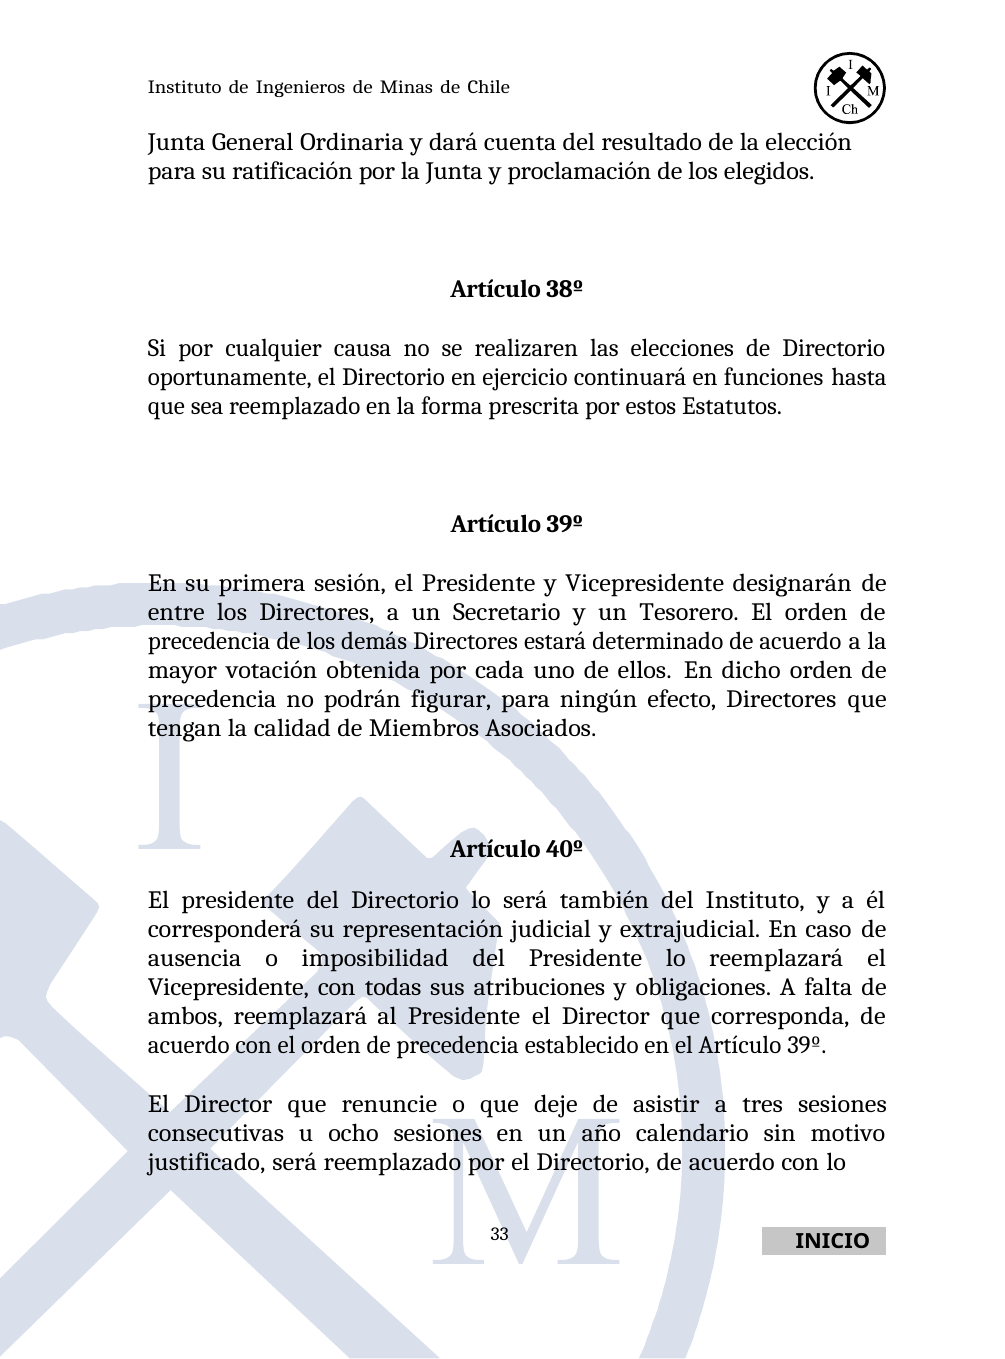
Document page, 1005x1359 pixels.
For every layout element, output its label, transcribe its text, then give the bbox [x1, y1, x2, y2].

subtitle Artículo 39º [144, 510, 889, 538]
text El presidente del Directorio lo será también del Instituto, y a él corresponderá su representación judicial y extrajudicial. En caso de ausencia o imposibilidad del Presidente lo reemplazará el Vicepresidente, con todas sus atribuciones y obligaciones. A falta de ambos, reemplazará al Presidente el Director que corresponda, de acuerdo con el orden de precedencia establecido en el Artículo 39º. [148, 886, 886, 1059]
text En su primera sesión, el Presidente y Vicepresidente designarán de entre los Directores, a un Secretario y un Tesorero. El orden de precedencia de los demás Directores estará determinado de acuerdo a la mayor votación obtenida por cada uno de ellos. En dicho orden de precedencia no podrán figurar, para ningún efecto, Directores que tengan la calidad de Miembros Asociados. [148, 569, 887, 742]
text Si por cualquier causa no se realizaren las elecciones de Directorio oportunamente, el Directorio en ejercicio continuará en funciones hasta que sea reemplazado en la forma prescrita por estos Estatutos. [148, 334, 886, 421]
text para su ratificación por la Junta y proclamación de los elegidos. [148, 157, 900, 186]
text Junta General Ordinaria y dará cuenta del resultado de la elección [148, 127, 900, 156]
subtitle Artículo 40º [144, 835, 889, 864]
text 33 INICIO [490, 1224, 900, 1255]
text El Director que renuncie o que deje de asistir a tres sesiones consecutivas u ocho sesiones en un año calendario sin motivo justificado, será reemplazado por el Directorio, de acuerdo con lo [148, 1089, 886, 1176]
subtitle Artículo 38º [144, 275, 889, 304]
